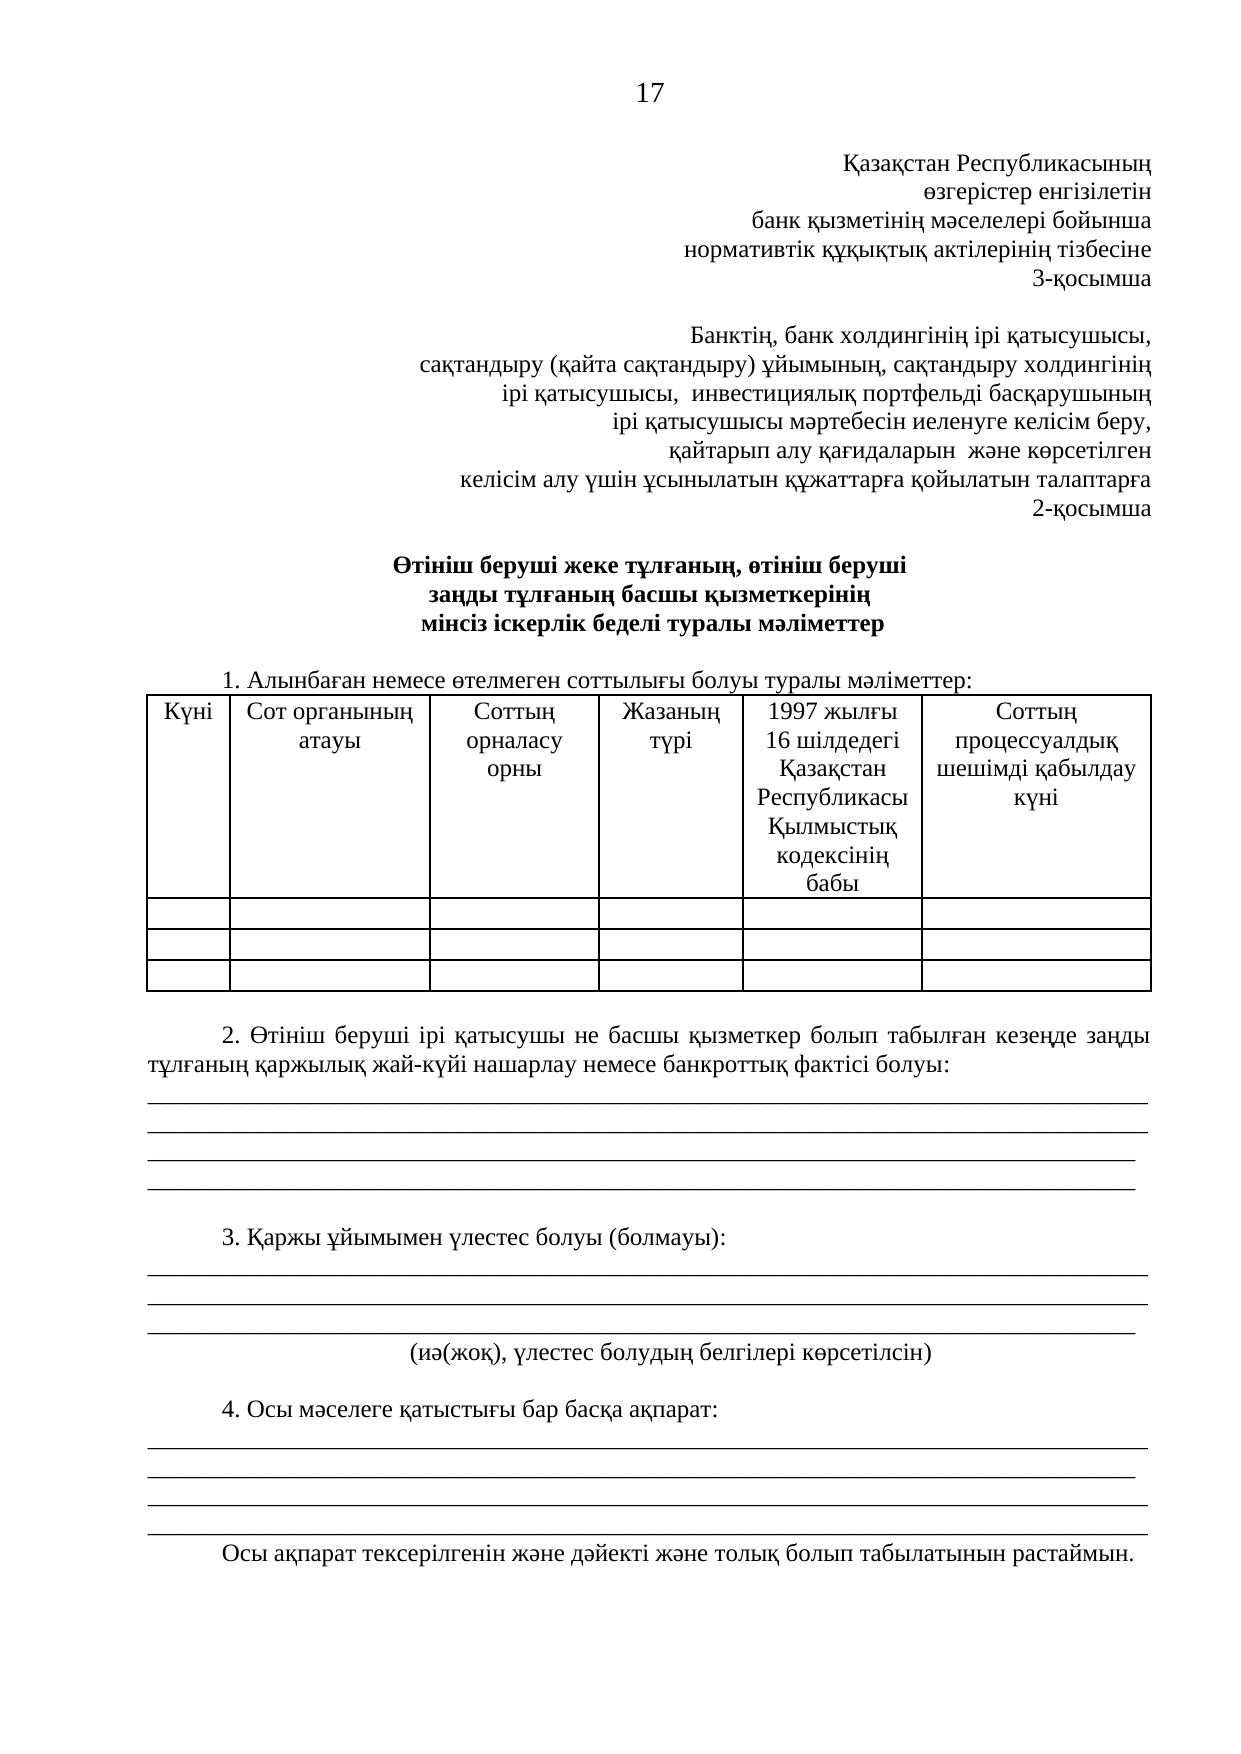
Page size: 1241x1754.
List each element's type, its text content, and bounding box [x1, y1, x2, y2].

text Банктің, банк холдингінің ірі қатысушысы, [148, 320, 1152, 349]
table_cell [431, 930, 598, 959]
text _______________________________________________________________________________________________________________________________________________________________________________________________________________________________________________ [148, 1251, 1152, 1337]
text Осы ақпарат тексерілгенін және дәйекті және толық болып табылатынын растаймын. [148, 1538, 1152, 1567]
table_cell [431, 961, 598, 990]
table_cell [744, 961, 921, 990]
text заңды тұлғаның басшы қызметкерінің [148, 579, 1152, 608]
table_cell [744, 899, 921, 928]
table_header Соттың процессуалдық шешімді қабылдау күні [923, 696, 1150, 897]
table_cell [231, 961, 429, 990]
text ірі қатысушысы, инвестициялық портфельді басқарушының [148, 378, 1152, 406]
table_cell [148, 899, 229, 928]
text 4. Осы мәселеге қатыстығы бар басқа ақпарат: [148, 1394, 1152, 1423]
text қайтарып алу қағидаларын және көрсетілген [148, 435, 1152, 464]
table_header Соттың орналасу орны [431, 696, 598, 897]
table_cell [231, 930, 429, 959]
table_cell [600, 930, 742, 959]
table_header 1997 жылғы 16 шілдедегі Қазақстан Республикасы Қылмыстық кодексінің бабы [744, 696, 921, 897]
text 1. Алынбаған немесе өтелмеген соттылығы болуы туралы мәліметтер: [148, 665, 1152, 694]
table_cell [744, 930, 921, 959]
text банк қызметінің мәселелері бойынша [148, 205, 1152, 234]
table_cell [923, 930, 1150, 959]
text ірі қатысушысы мәртебесін иеленуге келісім беру, [148, 406, 1152, 435]
text 2. Өтініш беруші ірі қатысушы не басшы қызметкер болып табылған кезеңде заңды тұлғаның қаржылық жай-күйі нашарлау немесе банкроттық фактісі болуы: [148, 1021, 1152, 1078]
table_header Жазаның түрі [600, 696, 742, 897]
text 3-қосымша [148, 263, 1152, 291]
text мінсіз іскерлік беделі туралы мәліметтер [148, 608, 1152, 636]
table_header Сот органының атауы [231, 696, 429, 897]
text ________________________________________________________________________________________________________________________________________________________________ [148, 1481, 1152, 1538]
text Қазақстан Республикасының [148, 148, 1152, 176]
text 3. Қаржы ұйымымен үлестес болуы (болмауы): [148, 1222, 1152, 1251]
table_cell [431, 899, 598, 928]
table_cell [923, 961, 1150, 990]
text _______________________________________________________________________________________________________________________________________________________________________________________________________________________________________________ [148, 1078, 1152, 1164]
text өзгерістер енгізілетін [148, 176, 1152, 205]
table_cell [923, 899, 1150, 928]
text келісім алу үшін ұсынылатын құжаттарға қойылатын талаптарға [148, 464, 1152, 493]
text сақтандыру (қайта сақтандыру) ұйымының, сақтандыру холдингінің [148, 349, 1152, 378]
table_cell [600, 899, 742, 928]
table_cell [148, 930, 229, 959]
table_cell [600, 961, 742, 990]
text _______________________________________________________________________________________________________________________________________________________________ [148, 1423, 1152, 1481]
text _______________________________________________________________________________ [148, 1164, 1152, 1193]
text 2-қосымша [148, 493, 1152, 521]
text Өтініш беруші жеке тұлғаның, өтініш беруші [148, 550, 1152, 579]
text (иә(жоқ), үлестес болудың белгілері көрсетілсін) [148, 1337, 1152, 1366]
table_header Күні [148, 696, 229, 897]
text нормативтік құқықтық актілерінің тізбесіне [148, 234, 1152, 263]
table_cell [148, 961, 229, 990]
table_cell [231, 899, 429, 928]
